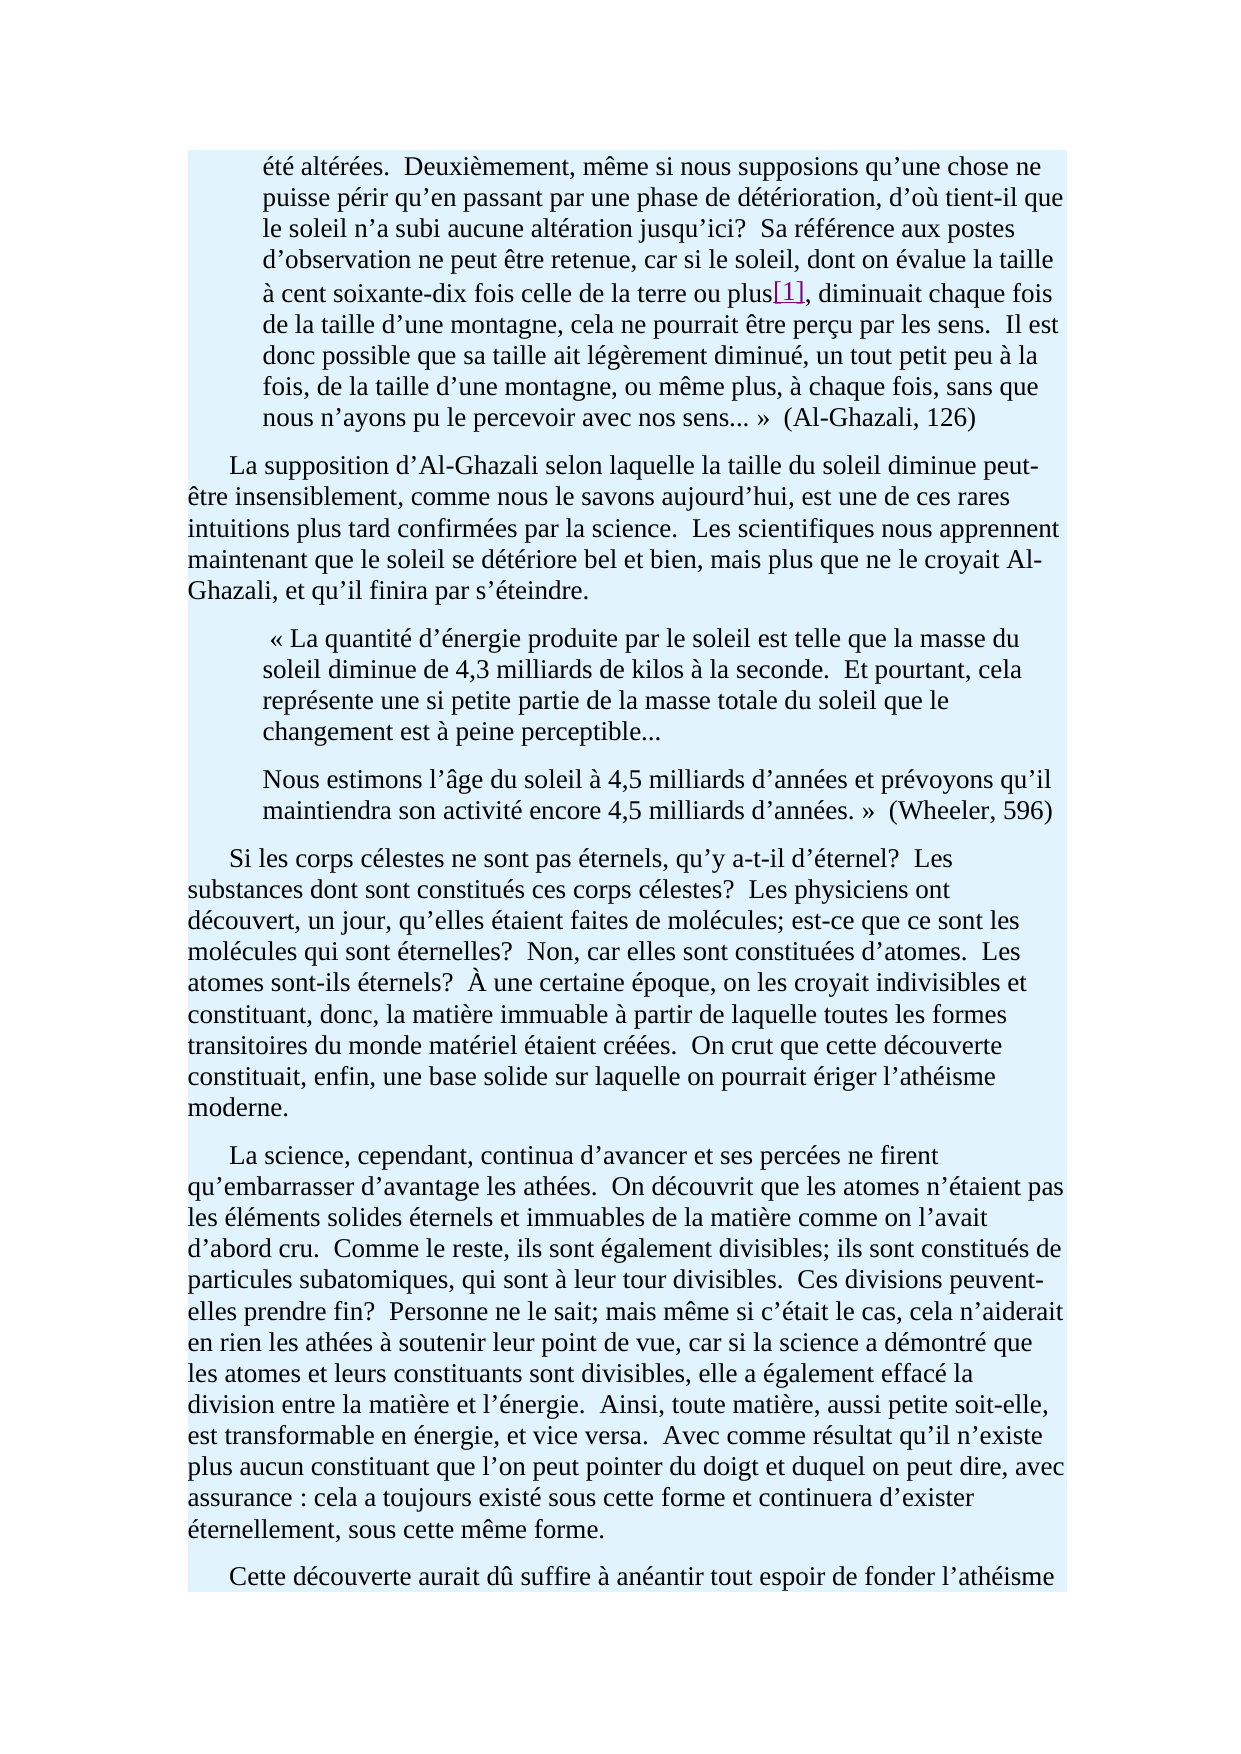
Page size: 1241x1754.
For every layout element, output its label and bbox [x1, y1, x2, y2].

table_header [188, 150, 1067, 1592]
